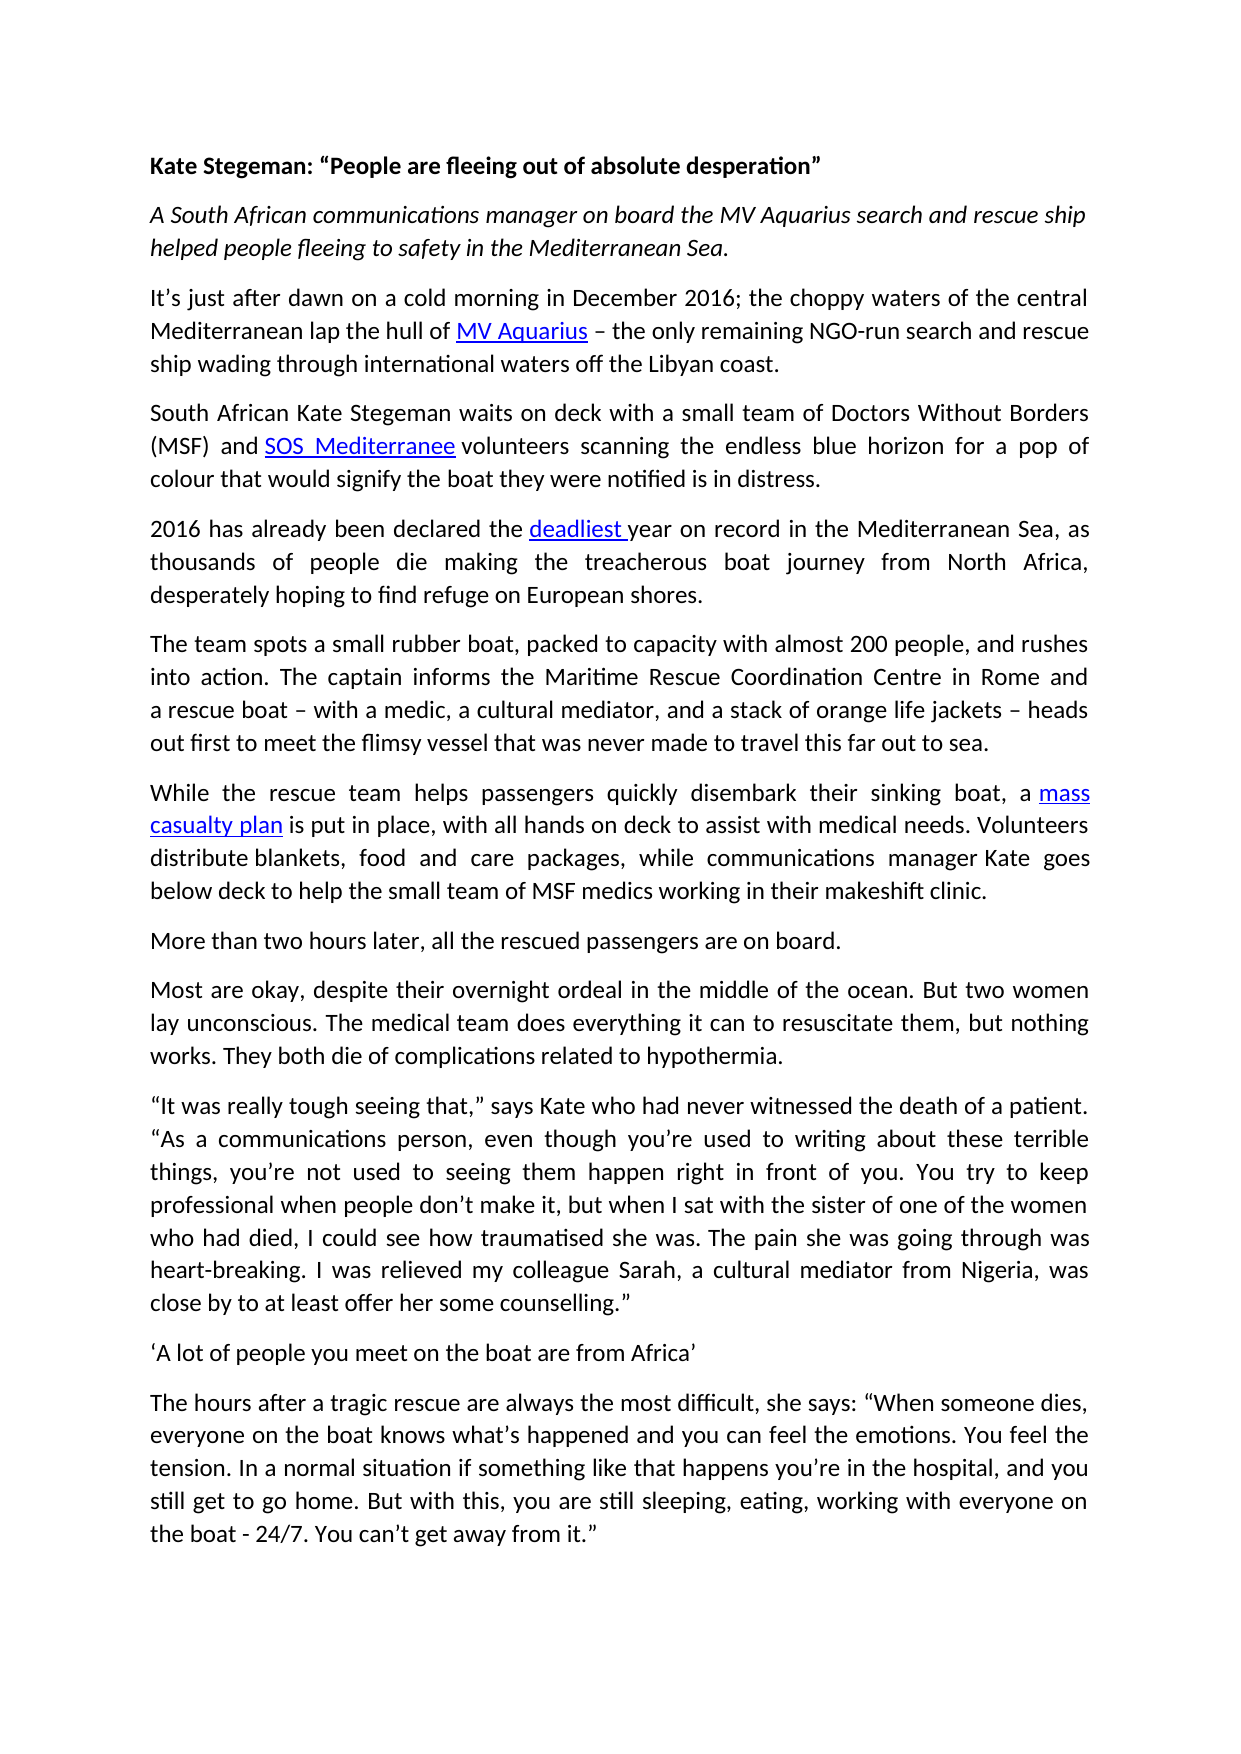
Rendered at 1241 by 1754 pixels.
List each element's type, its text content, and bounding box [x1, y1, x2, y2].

text More than two hours later, all the rescued passengers are on board. [150, 925, 1090, 956]
text “It was really tough seeing that,” says Kate who had never witnessed the death of a patient. “As a communications person, even though you’re used to writing about these terrible things, you’re not used to seeing them happen right in front of you. You try to keep professional when people don’t make it, but when I sat with the sister of one of the women who had died, I could see how traumatised she was. The pain she was going through was heart-breaking. I was relieved my colleague Sarah, a cultural mediator from Nigeria, was close by to at least offer her some counselling.” [150, 1090, 1090, 1318]
text Kate Stegeman: “People are fleeing out of absolute desperation” [150, 150, 1090, 181]
text ‘A lot of people you meet on the boat are from Africa’ [150, 1337, 1090, 1368]
text The hours after a tragic rescue are always the most difficult, she says: “When someone dies, everyone on the boat knows what’s happened and you can feel the emotions. You feel the tension. In a normal situation if something like that happens you’re in the hospital, and you still get to go home. But with this, you are still sleeping, eating, working with everyone on the boat - 24/7. You can’t get away from it.” [150, 1387, 1090, 1549]
text It’s just after dawn on a cold morning in December 2016; the choppy waters of the central Mediterranean lap the hull of MV Aquarius – the only remaining NGO-run search and rescue ship wading through international waters off the Libyan coast. [150, 282, 1090, 378]
text While the rescue team helps passengers quickly disembark their sinking boat, a mass casualty plan is put in place, with all hands on deck to assist with medical needs. Volunteers distribute blankets, food and care packages, while communications manager Kate goes below deck to help the small team of MSF medics working in their makeshift clinic. [150, 777, 1090, 906]
text Most are okay, despite their overnight ordeal in the middle of the ocean. But two women lay unconscious. The medical team does everything it can to resuscitate them, but nothing works. They both die of complications related to hypothermia. [150, 974, 1090, 1071]
text The team spots a small rubber boat, packed to capacity with almost 200 people, and rushes into action. The captain informs the Maritime Rescue Coordination Centre in Rome and a rescue boat – with a medic, a cultural mediator, and a stack of orange life jackets – heads out first to meet the flimsy vessel that was never made to travel this far out to sea. [150, 628, 1090, 758]
text South African Kate Stegeman waits on deck with a small team of Doctors Without Borders (MSF) and SOS Mediterranee volunteers scanning the endless blue horizon for a pop of colour that would signify the boat they were notified is in distress. [150, 397, 1090, 494]
text A South African communications manager on board the MV Aquarius search and rescue ship helped people fleeing to safety in the Mediterranean Sea. [150, 199, 1090, 263]
text 2016 has already been declared the deadliest year on record in the Mediterranean Sea, as thousands of people die making the treacherous boat journey from North Africa, desperately hoping to find refuge on European shores. [150, 513, 1090, 609]
